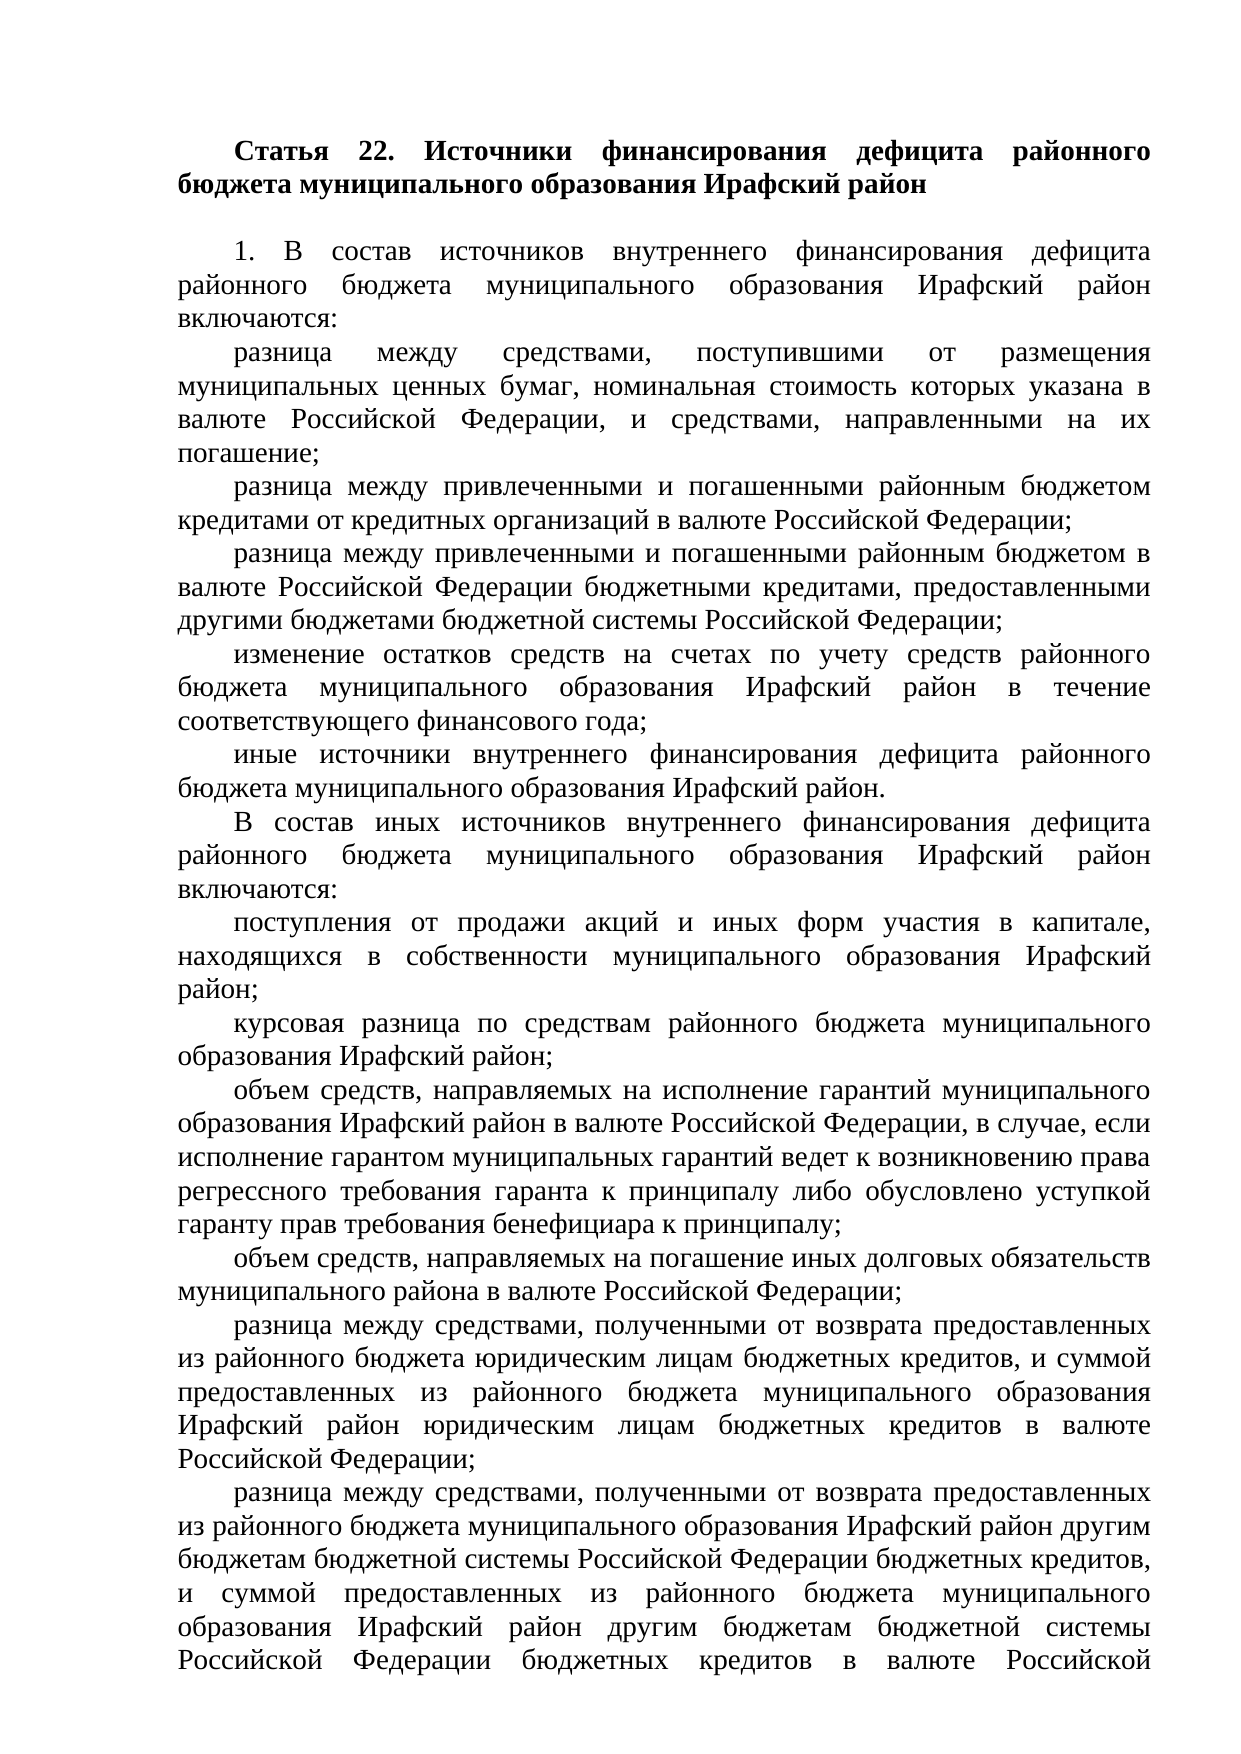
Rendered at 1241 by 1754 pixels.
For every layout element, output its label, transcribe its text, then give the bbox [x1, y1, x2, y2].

text изменение остатков средств на счетах по учету средств районного бюджета муниципального образования Ирафский район в течение соответствующего финансового года; [177, 636, 1152, 737]
text В состав иных источников внутреннего финансирования дефицита районного бюджета муниципального образования Ирафский район включаются: [177, 804, 1152, 904]
text объем средств, направляемых на исполнение гарантий муниципального образования Ирафский район в валюте Российской Федерации, в случае, если исполнение гарантом муниципальных гарантий ведет к возникновению права регрессного требования гаранта к принципалу либо обусловлено уступкой гаранту прав требования бенефициара к принципалу; [177, 1072, 1152, 1240]
text разница между средствами, поступившими от размещения муниципальных ценных бумаг, номинальная стоимость которых указана в валюте Российской Федерации, и средствами, направленными на их погашение; [177, 334, 1152, 468]
text иные источники внутреннего финансирования дефицита районного бюджета муниципального образования Ирафский район. [177, 737, 1152, 804]
title Статья 22. Источники финансирования дефицита районного бюджета муниципального образования Ирафский район [177, 133, 1152, 200]
text поступления от продажи акций и иных форм участия в капитале, находящихся в собственности муниципального образования Ирафский район; [177, 904, 1152, 1005]
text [177, 1474, 1152, 1676]
text курсовая разница по средствам районного бюджета муниципального образования Ирафский район; [177, 1005, 1152, 1072]
text 1. В состав источников внутреннего финансирования дефицита районного бюджета муниципального образования Ирафский район включаются: [177, 233, 1152, 334]
text разница между привлеченными и погашенными районным бюджетом в валюте Российской Федерации бюджетными кредитами, предоставленными другими бюджетами бюджетной системы Российской Федерации; [177, 535, 1152, 636]
text разница между привлеченными и погашенными районным бюджетом кредитами от кредитных организаций в валюте Российской Федерации; [177, 468, 1152, 535]
text объем средств, направляемых на погашение иных долговых обязательств муниципального района в валюте Российской Федерации; [177, 1240, 1152, 1307]
text разница между средствами, полученными от возврата предоставленных из районного бюджета юридическим лицам бюджетных кредитов, и суммой предоставленных из районного бюджета муниципального образования Ирафский район юридическим лицам бюджетных кредитов в валюте Российской Федерации; [177, 1307, 1152, 1474]
